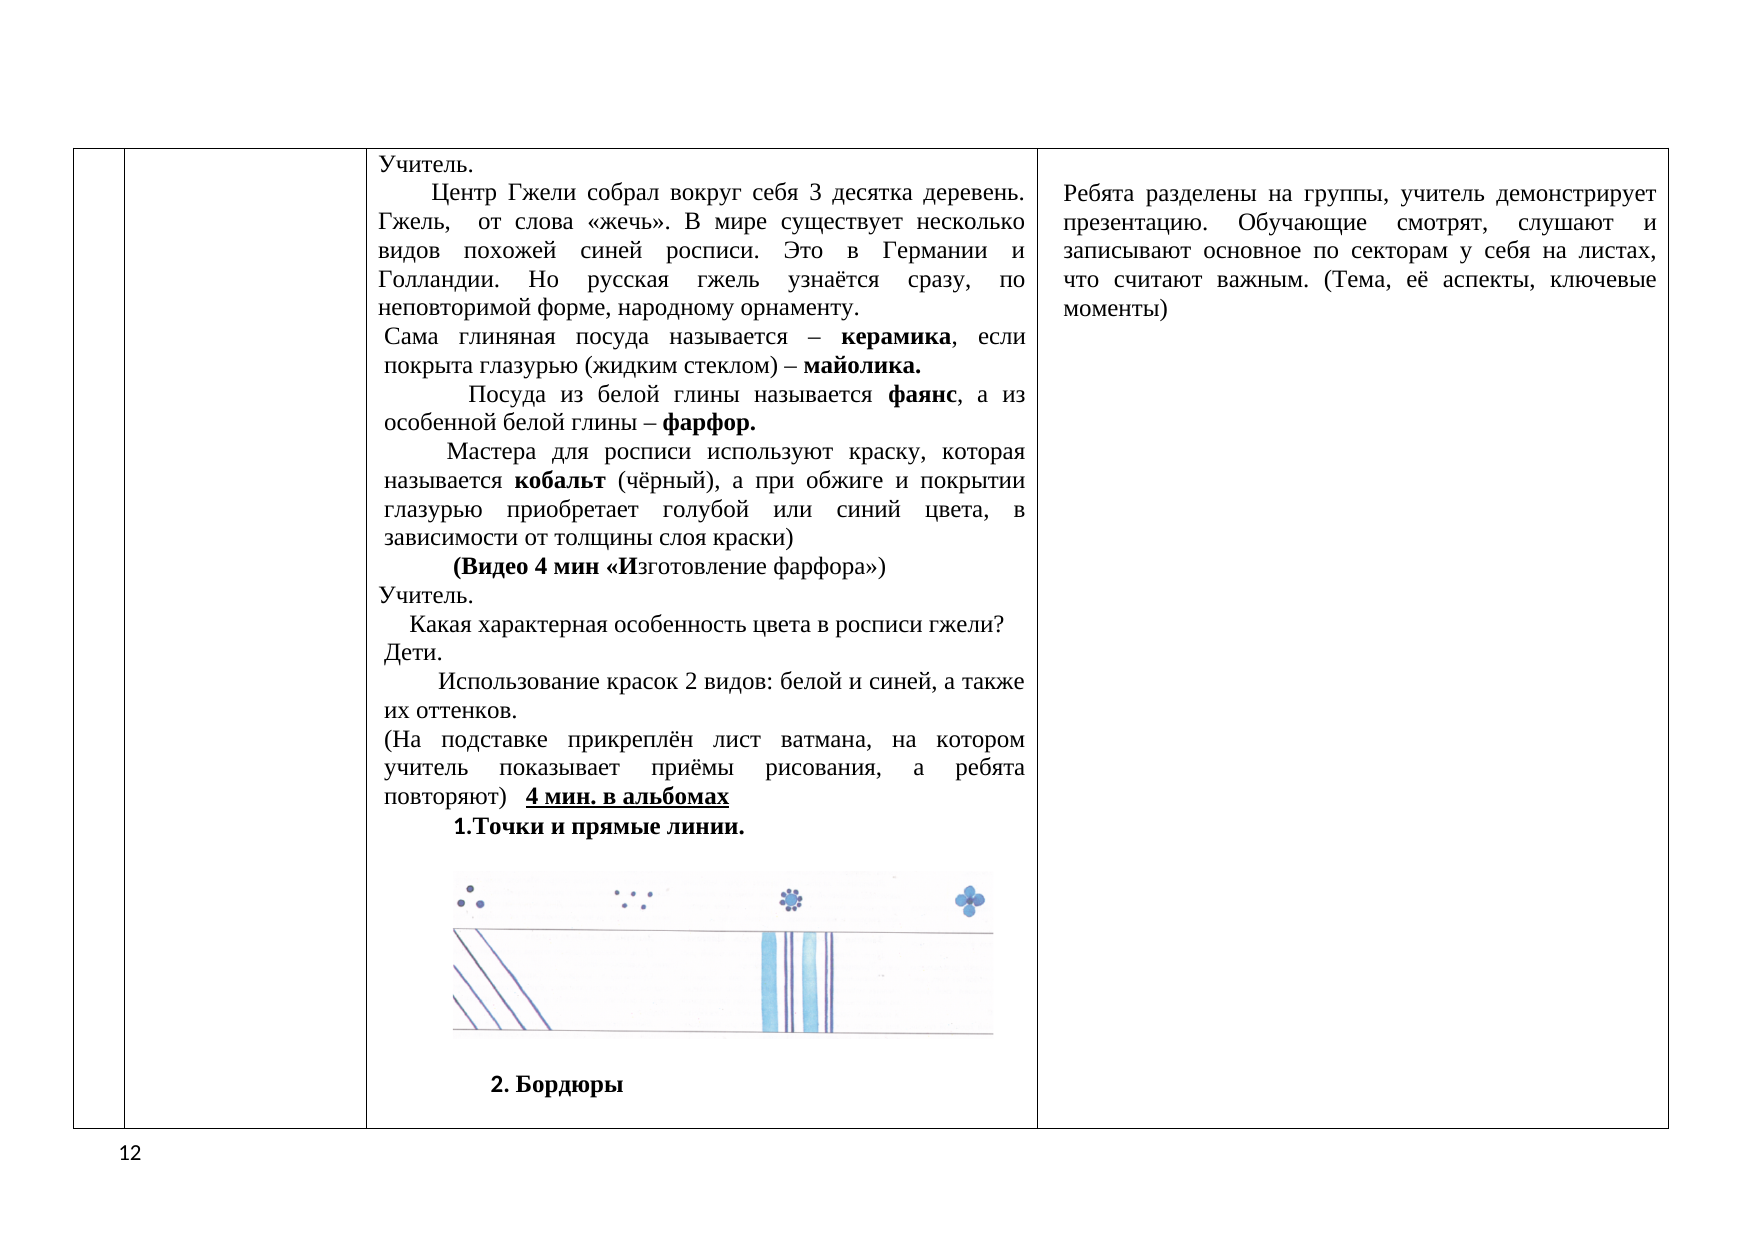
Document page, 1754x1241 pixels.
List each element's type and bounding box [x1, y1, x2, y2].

table_cell [367, 149, 1037, 1128]
picture [452, 871, 994, 1039]
table_cell [74, 149, 124, 1128]
table_cell [125, 149, 366, 1128]
table_cell [1038, 149, 1668, 1128]
